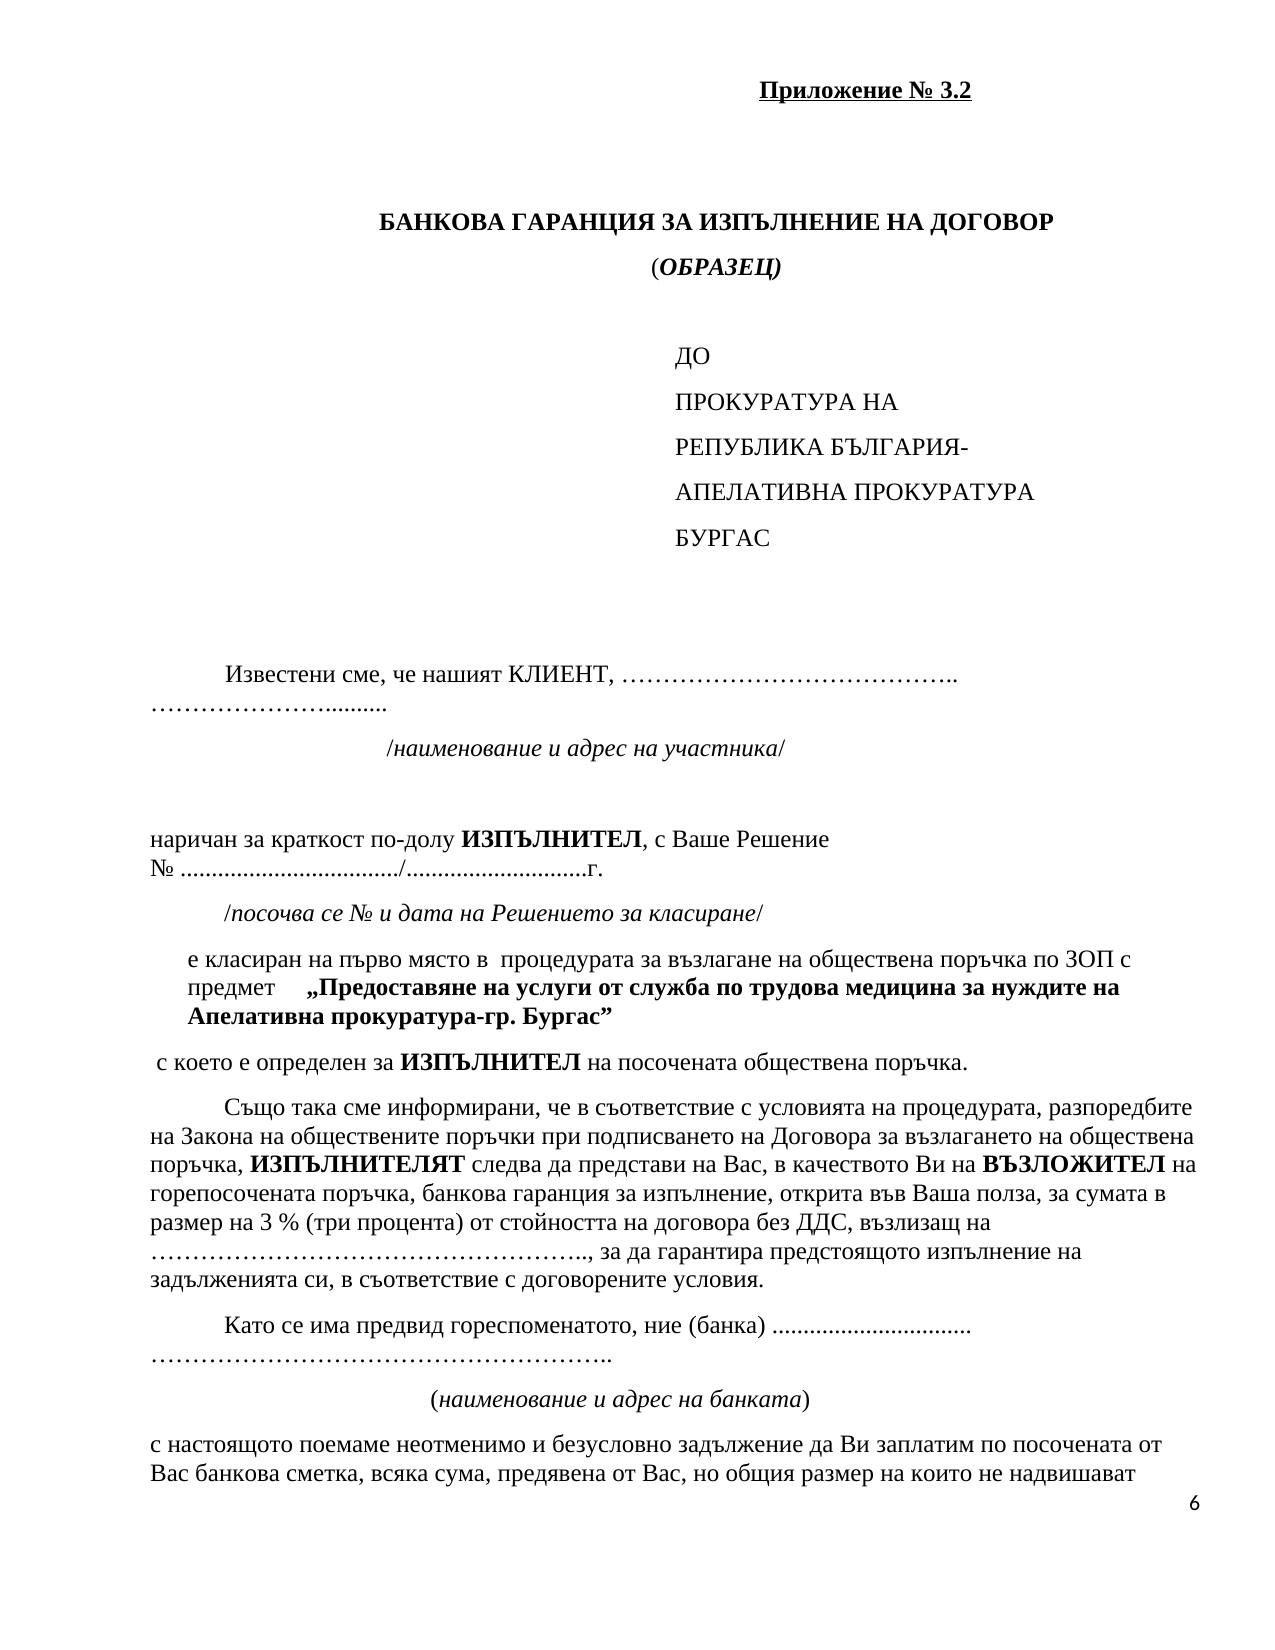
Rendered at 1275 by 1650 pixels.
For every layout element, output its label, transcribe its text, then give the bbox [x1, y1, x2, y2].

text Като се има предвид гореспоменатото, ние (банка) ................................ ……………………………………………….. [150, 1310, 1200, 1367]
text Известени сме, че нашият КЛИЕНТ, ………………………………….. ………………….......... [150, 659, 1200, 717]
text е класиран на първо място в процедурата за възлагане на обществена поръчка по ЗОП с предмет „Предоставяне на услуги от служба по трудова медицина за нуждите на Апелативна прокуратура-гр. Бургас” [187, 944, 1200, 1030]
text (наименование и адрес на банката) [150, 1384, 1200, 1413]
text Също така сме информирани, че в съответствие с условията на процедурата, разпоредбите на Закона на обществените поръчки при подписването на Договора за възлагането на обществена поръчка, ИЗПЪЛНИТЕЛЯТ следва да представи на Вас, в качеството Ви на ВЪЗЛОЖИТЕЛ на горепосочената поръчка, банкова гаранция за изпълнение, открита във Ваша полза, за сумата в размер на 3 % (три процента) от стойността на договора без ДДС, възлизащ на …………………………………………….., за да гарантира предстоящото изпълнение на задълженията си, в съответствие с договорените условия. [150, 1092, 1200, 1293]
text БУРГАС [116, 523, 1249, 552]
text /посочва се № и дата на Решението за класиране/ [150, 898, 1200, 927]
text РЕПУБЛИКА БЪЛГАРИЯ- [116, 432, 1249, 461]
text наричан за краткост по-долу ИЗПЪЛНИТЕЛ, с Ваше Решение № .................................../.............................г. [150, 824, 1200, 882]
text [150, 1429, 1200, 1487]
text Приложение № 3.2 [116, 75, 1249, 104]
text БАНКОВА ГАРАНЦИЯ За ИЗПЪЛНЕНИЕ НА ДОГОВОР [116, 207, 1249, 236]
text /наименование и адрес на участника/ [150, 733, 1200, 762]
text (ОБРАЗЕЦ) [116, 252, 1249, 281]
text АПЕЛАТИВНА ПРОКУРАТУРА [116, 477, 1249, 506]
text ПРОКУРАТУРА НА [116, 387, 1249, 415]
text с което е определен за ИЗПЪЛНИТЕЛ на посочената обществена поръчка. [150, 1047, 1200, 1075]
text ДО [116, 341, 1249, 370]
